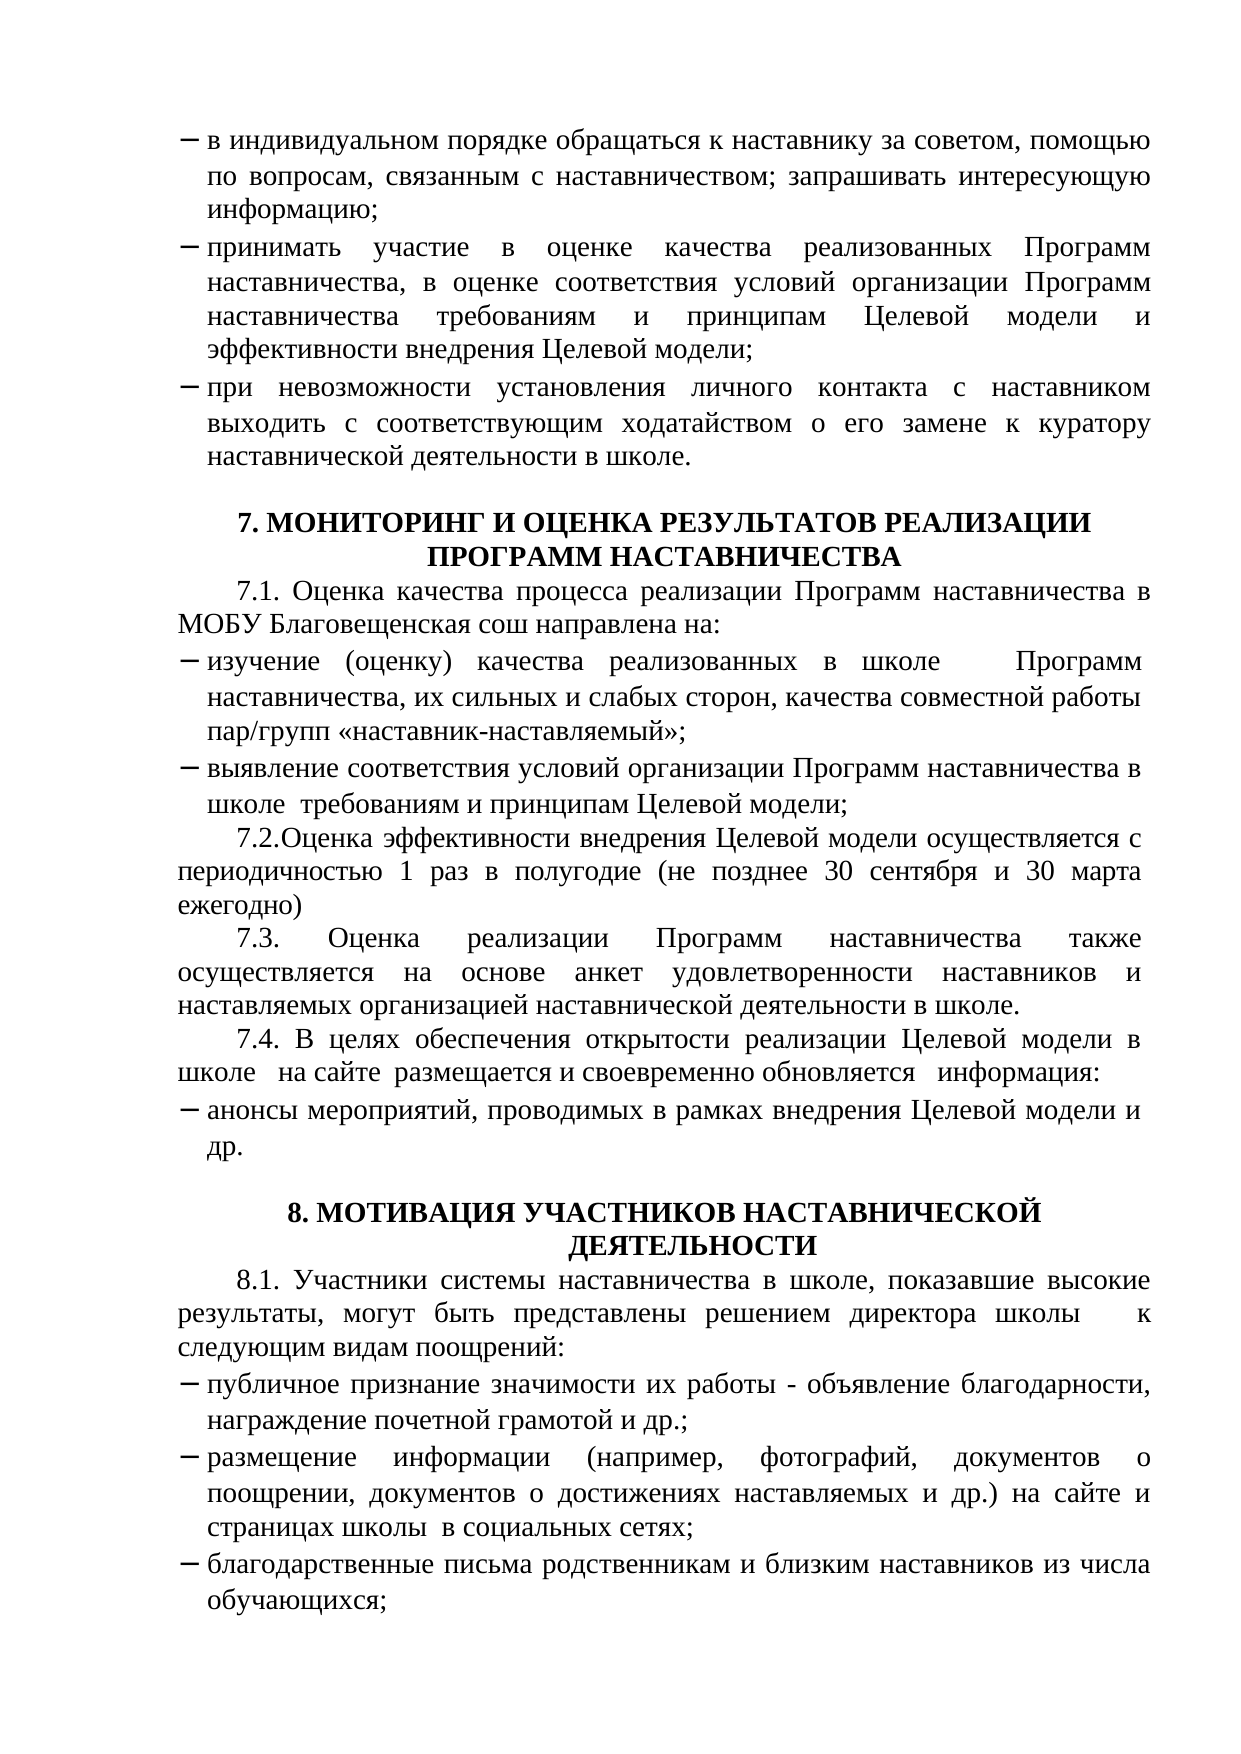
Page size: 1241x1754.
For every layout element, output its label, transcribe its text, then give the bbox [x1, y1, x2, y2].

text 8. МОТИВАЦИЯ УЧАСТНИКОВ НАСТАВНИЧЕСКОЙ [177, 1195, 1152, 1228]
list в индивидуальном порядке обращаться к наставнику за советом, помощью по вопросам, связанным с наставничеством; запрашивать интересующую информацию; [177, 118, 1152, 225]
text ПРОГРАММ НАСТАВНИЧЕСТВА [177, 539, 1152, 573]
text 7.1. Оценка качества процесса реализации Программ наставничества в МОБУ Благовещенская сош направлена на: [177, 573, 1152, 640]
list Оценка реализации Программ наставничества также осуществляется на основе анкет удовлетворенности наставников и наставляемых организацией наставнической деятельности в школе. [177, 920, 1142, 1021]
list принимать участие в оценке качества реализованных Программ наставничества, в оценке соответствия условий организации Программ наставничества требованиям и принципам Целевой модели и эффективности внедрения Целевой модели; [177, 225, 1152, 365]
text 8.1. Участники системы наставничества в школе, показавшие высокие результаты, могут быть представлены решением директора школы к следующим видам поощрений: [177, 1262, 1152, 1362]
list анонсы мероприятий, проводимых в рамках внедрения Целевой модели и др. [177, 1088, 1142, 1161]
list благодарственные письма родственникам и близким наставников из числа обучающихся; [177, 1542, 1152, 1616]
list публичное признание значимости их работы - объявление благодарности, награждение почетной грамотой и др.; [177, 1362, 1152, 1436]
list размещение информации (например, фотографий, документов о поощрении, документов о достижениях наставляемых и др.) на сайте и страницах школы в социальных сетях; [177, 1436, 1152, 1542]
list выявление соответствия условий организации Программ наставничества в школе требованиям и принципам Целевой модели; [177, 746, 1142, 820]
text ДЕЯТЕЛЬНОСТИ [177, 1228, 1152, 1262]
list Оценка эффективности внедрения Целевой модели осуществляется с периодичностью 1 раз в полугодие (не позднее 30 сентября и 30 марта ежегодно) [177, 820, 1142, 920]
text 7.4. В целях обеспечения открытости реализации Целевой модели в школе на сайте размещается и своевременно обновляется информация: [177, 1021, 1142, 1088]
text 7. МОНИТОРИНГ И ОЦЕНКА РЕЗУЛЬТАТОВ РЕАЛИЗАЦИИ [177, 506, 1152, 539]
list изучение (оценку) качества реализованных в школе Программ наставничества, их сильных и слабых сторон, качества совместной работы пар/групп «наставник-наставляемый»; [177, 640, 1142, 746]
list при невозможности установления личного контакта с наставником выходить с соответствующим ходатайством о его замене к куратору наставнической деятельности в школе. [177, 365, 1152, 472]
